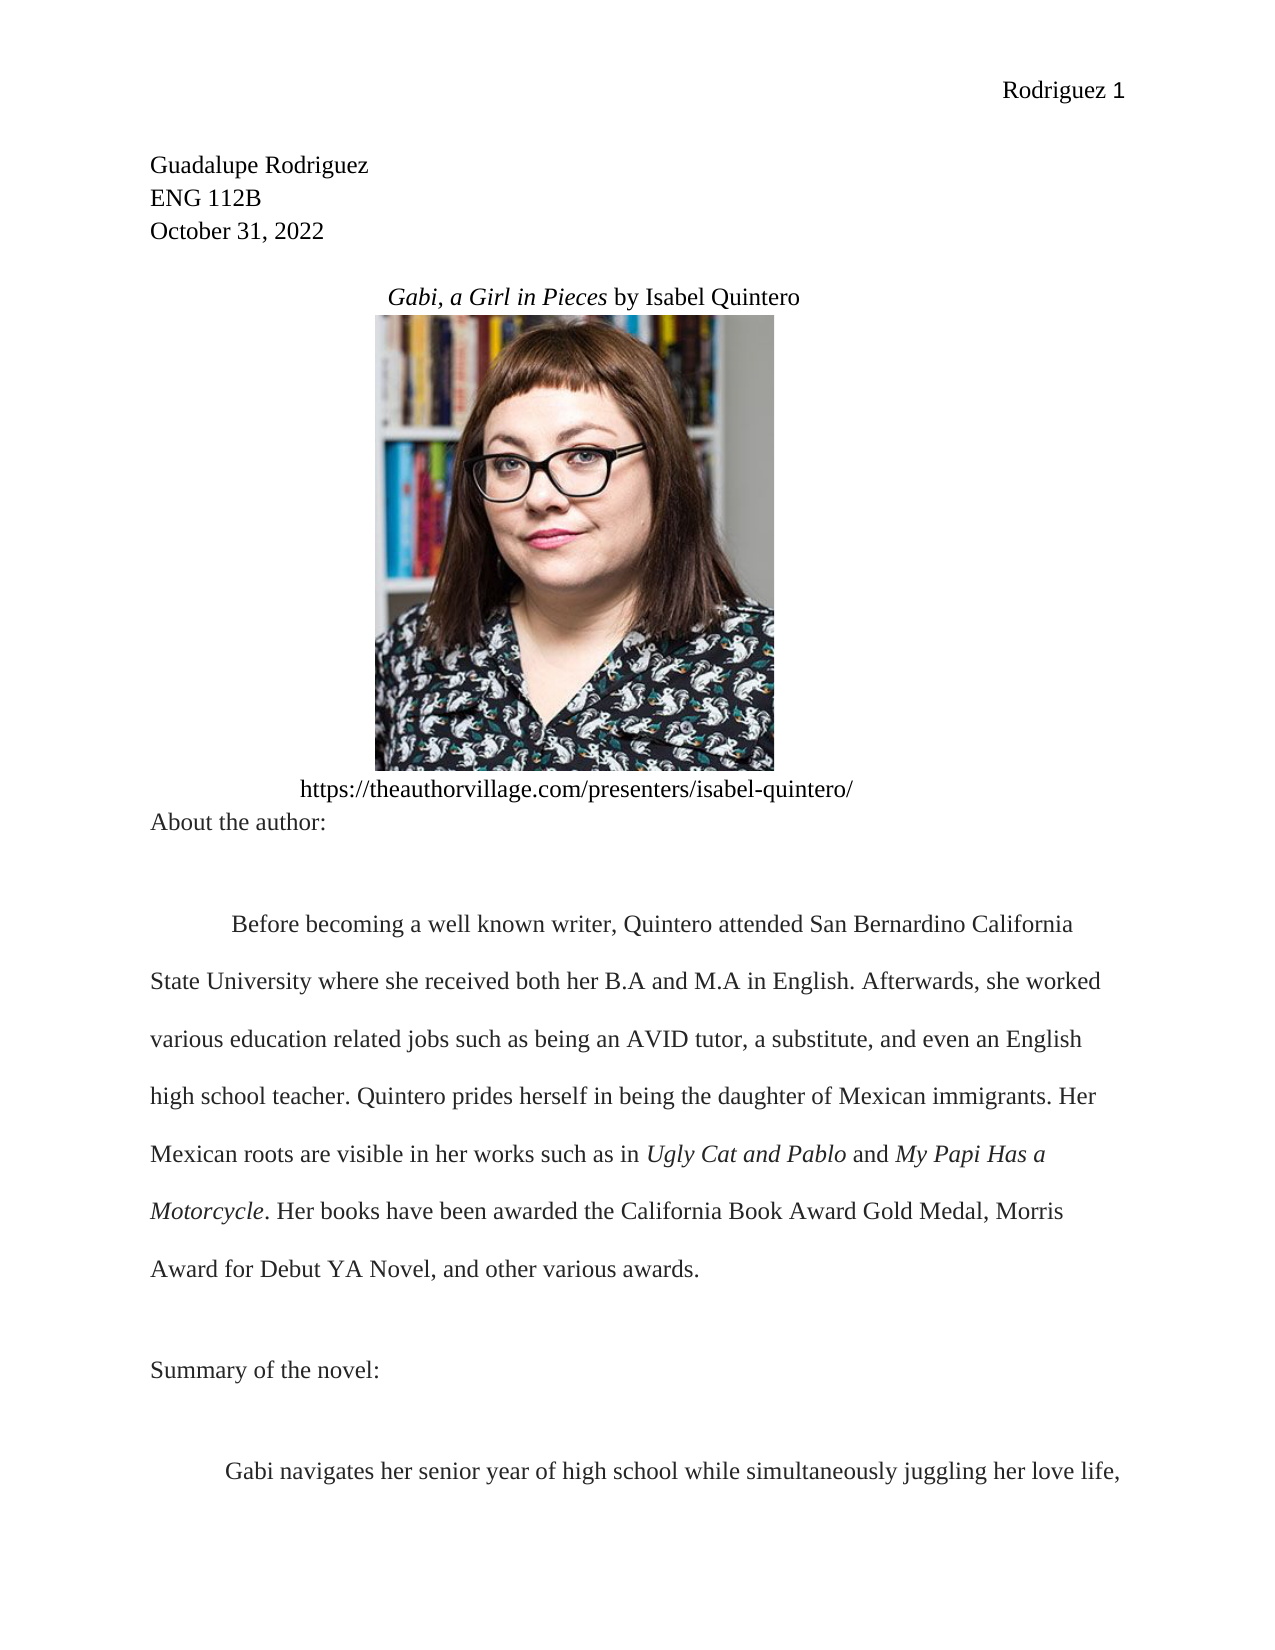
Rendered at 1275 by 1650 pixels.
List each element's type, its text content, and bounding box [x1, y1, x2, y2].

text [150, 1456, 1125, 1485]
text Summary of the novel: [150, 1355, 1125, 1384]
text Gabi, a Girl in Pieces by Isabel Quintero [300, 282, 1125, 311]
text https://theauthorvillage.com/presenters/isabel-quintero/ [300, 774, 1125, 803]
text October 31, 2022 [150, 216, 1125, 245]
text Before becoming a well known writer, Quintero attended San Bernardino California State University where she received both her B.A and M.A in English. Afterwards, she worked various education related jobs such as being an AVID tutor, a substitute, and even an English high school teacher. Quintero prides herself in being the daughter of Mexican immigrants. Her Mexican roots are visible in her works such as in Ugly Cat and Pablo and My Papi Has a Motorcycle. Her books have been awarded the California Book Award Gold Medal, Morris Award for Debut YA Novel, and other various awards. [150, 909, 1125, 1282]
text Guadalupe Rodriguez [150, 150, 1125, 179]
picture [375, 315, 775, 771]
text About the author: [150, 807, 1125, 836]
text ENG 112B [150, 183, 1125, 212]
